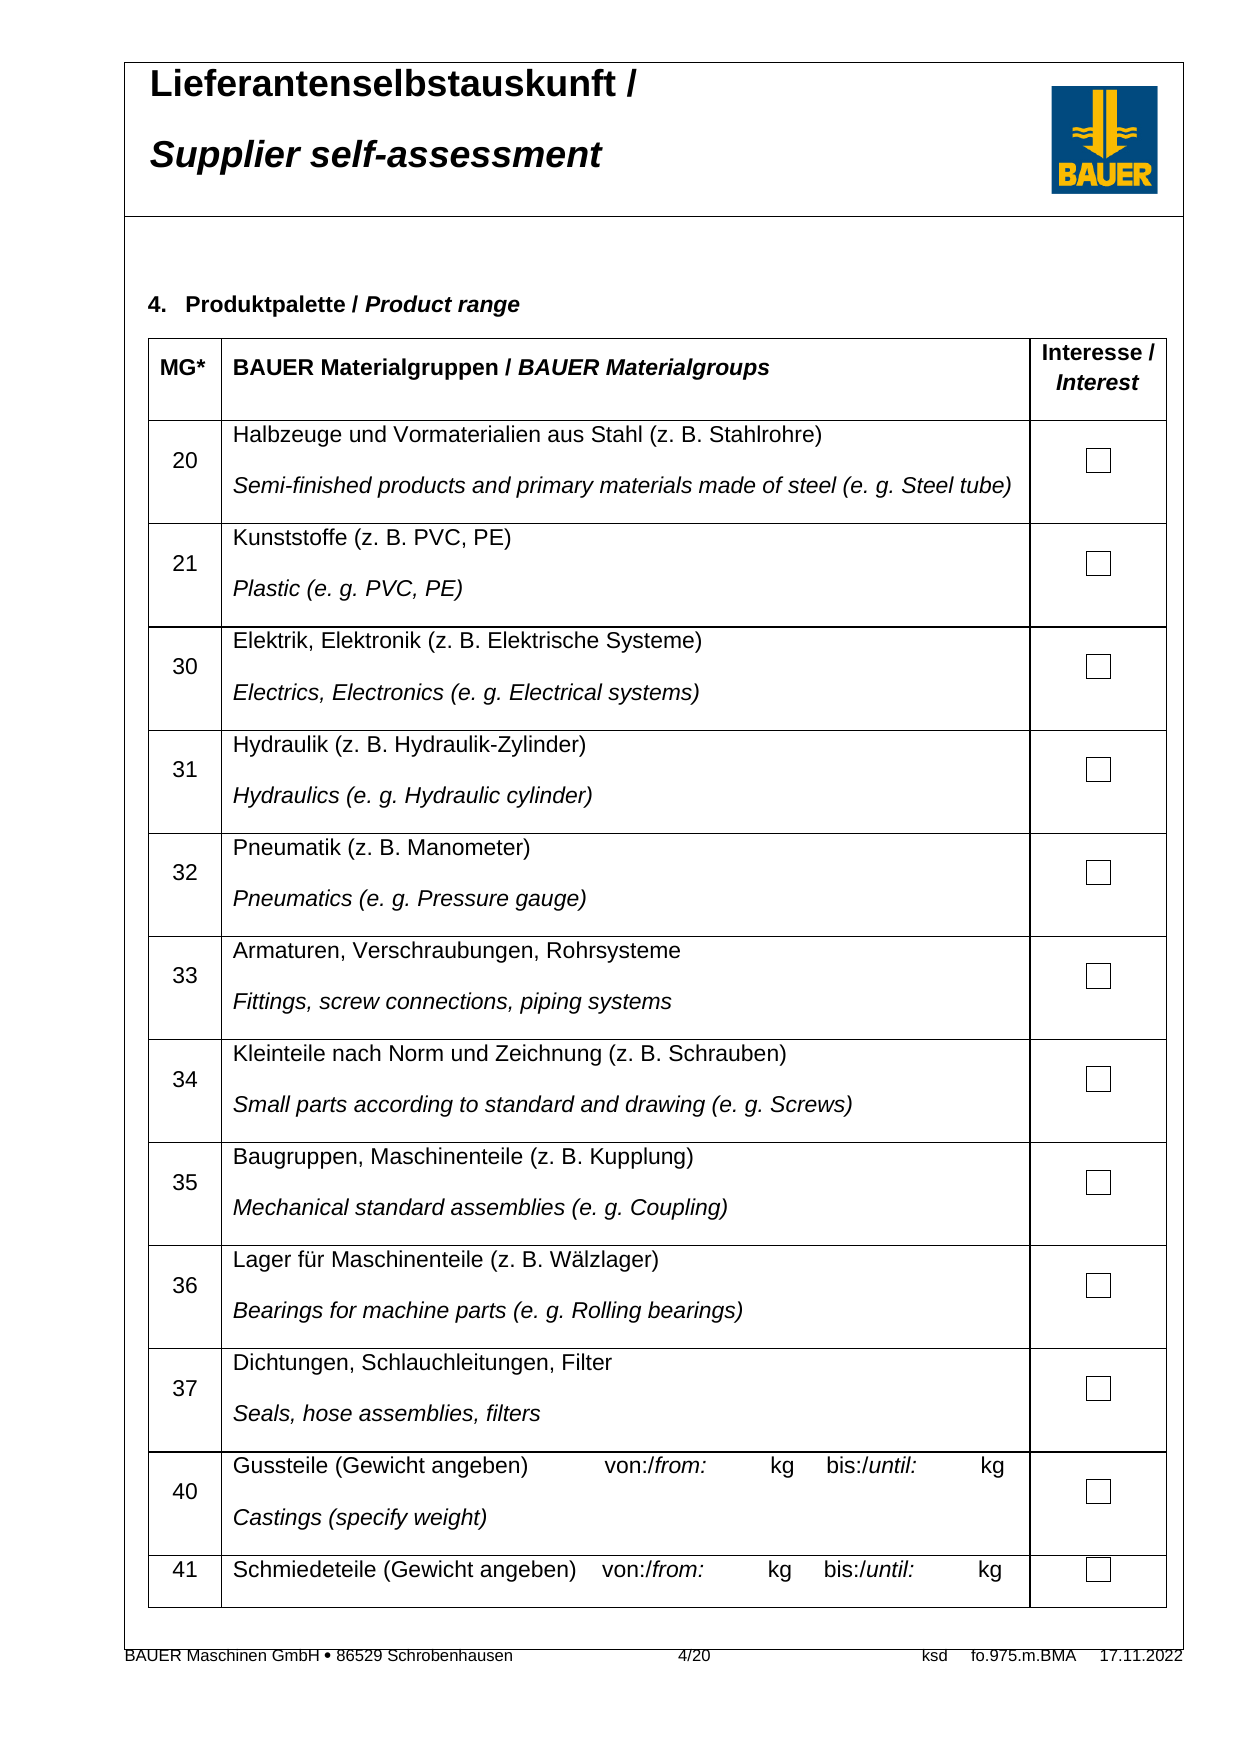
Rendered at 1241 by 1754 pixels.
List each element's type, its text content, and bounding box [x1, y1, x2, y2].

table_cell Halbzeuge und Vormaterialien aus Stahl (z. B. Stahlrohre) Semi-finished products and primary materials made of steel (e. g. Steel tube) [222, 421, 1029, 523]
subtitle Produktpalette / Product range [148, 291, 1157, 317]
table_cell Armaturen, Verschraubungen, Rohrsysteme Fittings, screw connections, piping systems [222, 937, 1029, 1039]
table_cell 30 [149, 628, 221, 729]
table_header BAUER Materialgruppen / BAUER Materialgroups [222, 339, 1029, 420]
table_cell [1031, 421, 1166, 523]
table_cell [1031, 628, 1166, 729]
table_cell 31 [149, 731, 221, 833]
table_cell Kleinteile nach Norm und Zeichnung (z. B. Schrauben) Small parts according to standard and drawing (e. g. Screws) [222, 1040, 1029, 1142]
table_cell Schmiedeteile (Gewicht angeben) von:/from: kg bis:/until: kg Forgings (specify weight) [222, 1556, 1029, 1607]
table_cell Lager für Maschinenteile (z. B. Wälzlager) Bearings for machine parts (e. g. Rolling bearings) [222, 1246, 1029, 1348]
table_cell Pneumatik (z. B. Manometer) Pneumatics (e. g. Pressure gauge) [222, 834, 1029, 936]
table_cell 40 [149, 1453, 221, 1554]
table_cell [1031, 1143, 1166, 1245]
table_cell 33 [149, 937, 221, 1039]
table_cell 41 [149, 1556, 221, 1607]
table_cell 36 [149, 1246, 221, 1348]
table_cell [1031, 1246, 1166, 1348]
table_cell Kunststoffe (z. B. PVC, PE) Plastic (e. g. PVC, PE) [222, 524, 1029, 626]
table_cell 32 [149, 834, 221, 936]
table_cell 35 [149, 1143, 221, 1245]
table_cell [1031, 524, 1166, 626]
table_cell [1031, 1453, 1166, 1554]
table_cell [1031, 834, 1166, 936]
table_cell [1031, 1349, 1166, 1451]
table_cell Baugruppen, Maschinenteile (z. B. Kupplung) Mechanical standard assemblies (e. g. Coupling) [222, 1143, 1029, 1245]
table_cell 37 [149, 1349, 221, 1451]
table_cell Gussteile (Gewicht angeben) von:/from: kg bis:/until: kg Castings (specify weight) [222, 1453, 1029, 1554]
table_cell [1031, 1556, 1166, 1607]
picture [1051, 86, 1158, 194]
table_cell 21 [149, 524, 221, 626]
table_cell 34 [149, 1040, 221, 1142]
table_header Interesse / Interest [1031, 339, 1166, 420]
table_cell 20 [149, 421, 221, 523]
table_cell Elektrik, Elektronik (z. B. Elektrische Systeme) Electrics, Electronics (e. g. Electrical systems) [222, 628, 1029, 729]
table_cell Hydraulik (z. B. Hydraulik-Zylinder) Hydraulics (e. g. Hydraulic cylinder) [222, 731, 1029, 833]
table_cell [1031, 1040, 1166, 1142]
table_cell Dichtungen, Schlauchleitungen, Filter Seals, hose assemblies, filters [222, 1349, 1029, 1451]
table_header MG* [149, 339, 221, 420]
table_cell [1031, 731, 1166, 833]
table_cell [1031, 937, 1166, 1039]
